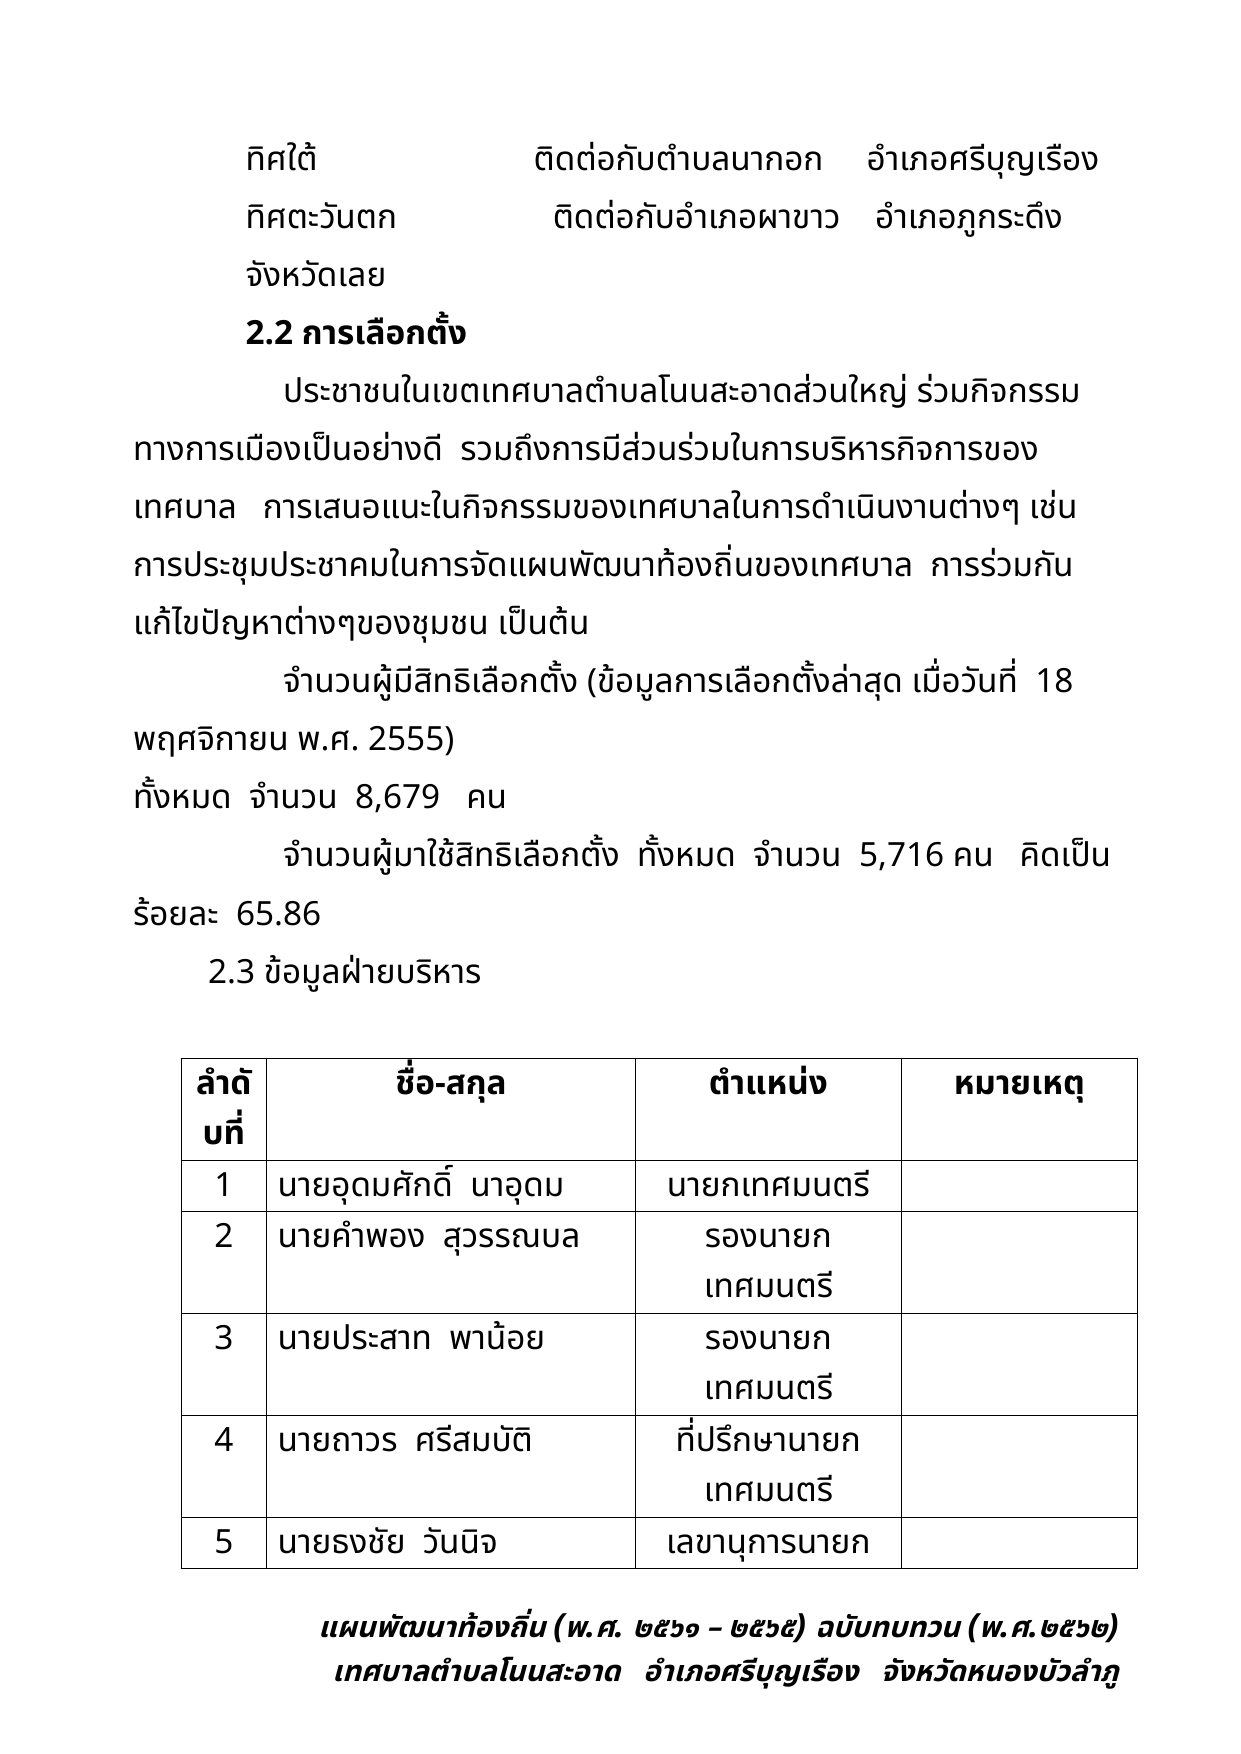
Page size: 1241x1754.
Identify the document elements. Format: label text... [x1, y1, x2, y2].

table_cell นายประสาท พาน้อย [267, 1314, 635, 1415]
table_cell นายคำพอง สุวรรณบล [267, 1212, 635, 1313]
table_cell นายกเทศมนตรี [636, 1161, 901, 1211]
text 2.3 ข้อมูลฝ่ายบริหาร [133, 947, 1122, 998]
table_cell นายอุดมศักดิ์ นาอุดม [267, 1161, 635, 1211]
table_cell [902, 1212, 1137, 1313]
table_cell [902, 1161, 1137, 1211]
table_header หมายเหตุ [902, 1059, 1137, 1159]
table_cell [902, 1416, 1137, 1517]
text ประชาชนในเขตเทศบาลตำบลโนนสะอาดส่วนใหญ่ ร่วมกิจกรรมทางการเมืองเป็นอย่างดี รวมถึงการมีส่วนร่วมในการบริหารกิจการของเทศบาล การเสนอแนะในกิจกรรมของเทศบาลในการดำเนินงานต่างๆ เช่น การประชุมประชาคมในการจัดแผนพัฒนาท้องถิ่นของเทศบาล การร่วมกันแก้ไขปัญหาต่างๆของชุมชน เป็นต้น [133, 367, 1122, 649]
table_cell [902, 1518, 1137, 1568]
table_cell นายถาวร ศรีสมบัติ [267, 1416, 635, 1517]
table_cell รองนายกเทศมนตรี [636, 1314, 901, 1415]
table_header ชื่อ-สกุล [267, 1059, 635, 1159]
list ทิศใต้ ติดต่อกับตำบลนากอก อำเภอศรีบุญเรือง [245, 135, 1122, 186]
table_header ลำดับที่ [182, 1059, 266, 1159]
list ทิศตะวันตก ติดต่อกับอำเภอผาขาว อำเภอภูกระดึง จังหวัดเลย [245, 193, 1122, 302]
table_cell 4 [182, 1416, 266, 1517]
table_cell ที่ปรึกษานายกเทศมนตรี [636, 1416, 901, 1517]
table_cell 3 [182, 1314, 266, 1415]
table_cell [902, 1314, 1137, 1415]
table_cell 2 [182, 1212, 266, 1313]
text 2.2 การเลือกตั้ง [170, 309, 1122, 360]
table_header ตำแหน่ง [636, 1059, 901, 1159]
table_cell 1 [182, 1161, 266, 1211]
text ทั้งหมด จำนวน 8,679 คน [133, 773, 1122, 824]
table_cell 5 [182, 1518, 266, 1568]
text จำนวนผู้มีสิทธิเลือกตั้ง (ข้อมูลการเลือกตั้งล่าสุด เมื่อวันที่ 18 พฤศจิกายน พ.ศ. 2555) [133, 657, 1122, 766]
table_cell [636, 1518, 901, 1568]
table_cell นายธงชัย วันนิจ [267, 1518, 635, 1568]
table_cell รองนายกเทศมนตรี [636, 1212, 901, 1313]
text จำนวนผู้มาใช้สิทธิเลือกตั้ง ทั้งหมด จำนวน 5,716 คน คิดเป็นร้อยละ 65.86 [133, 831, 1122, 940]
